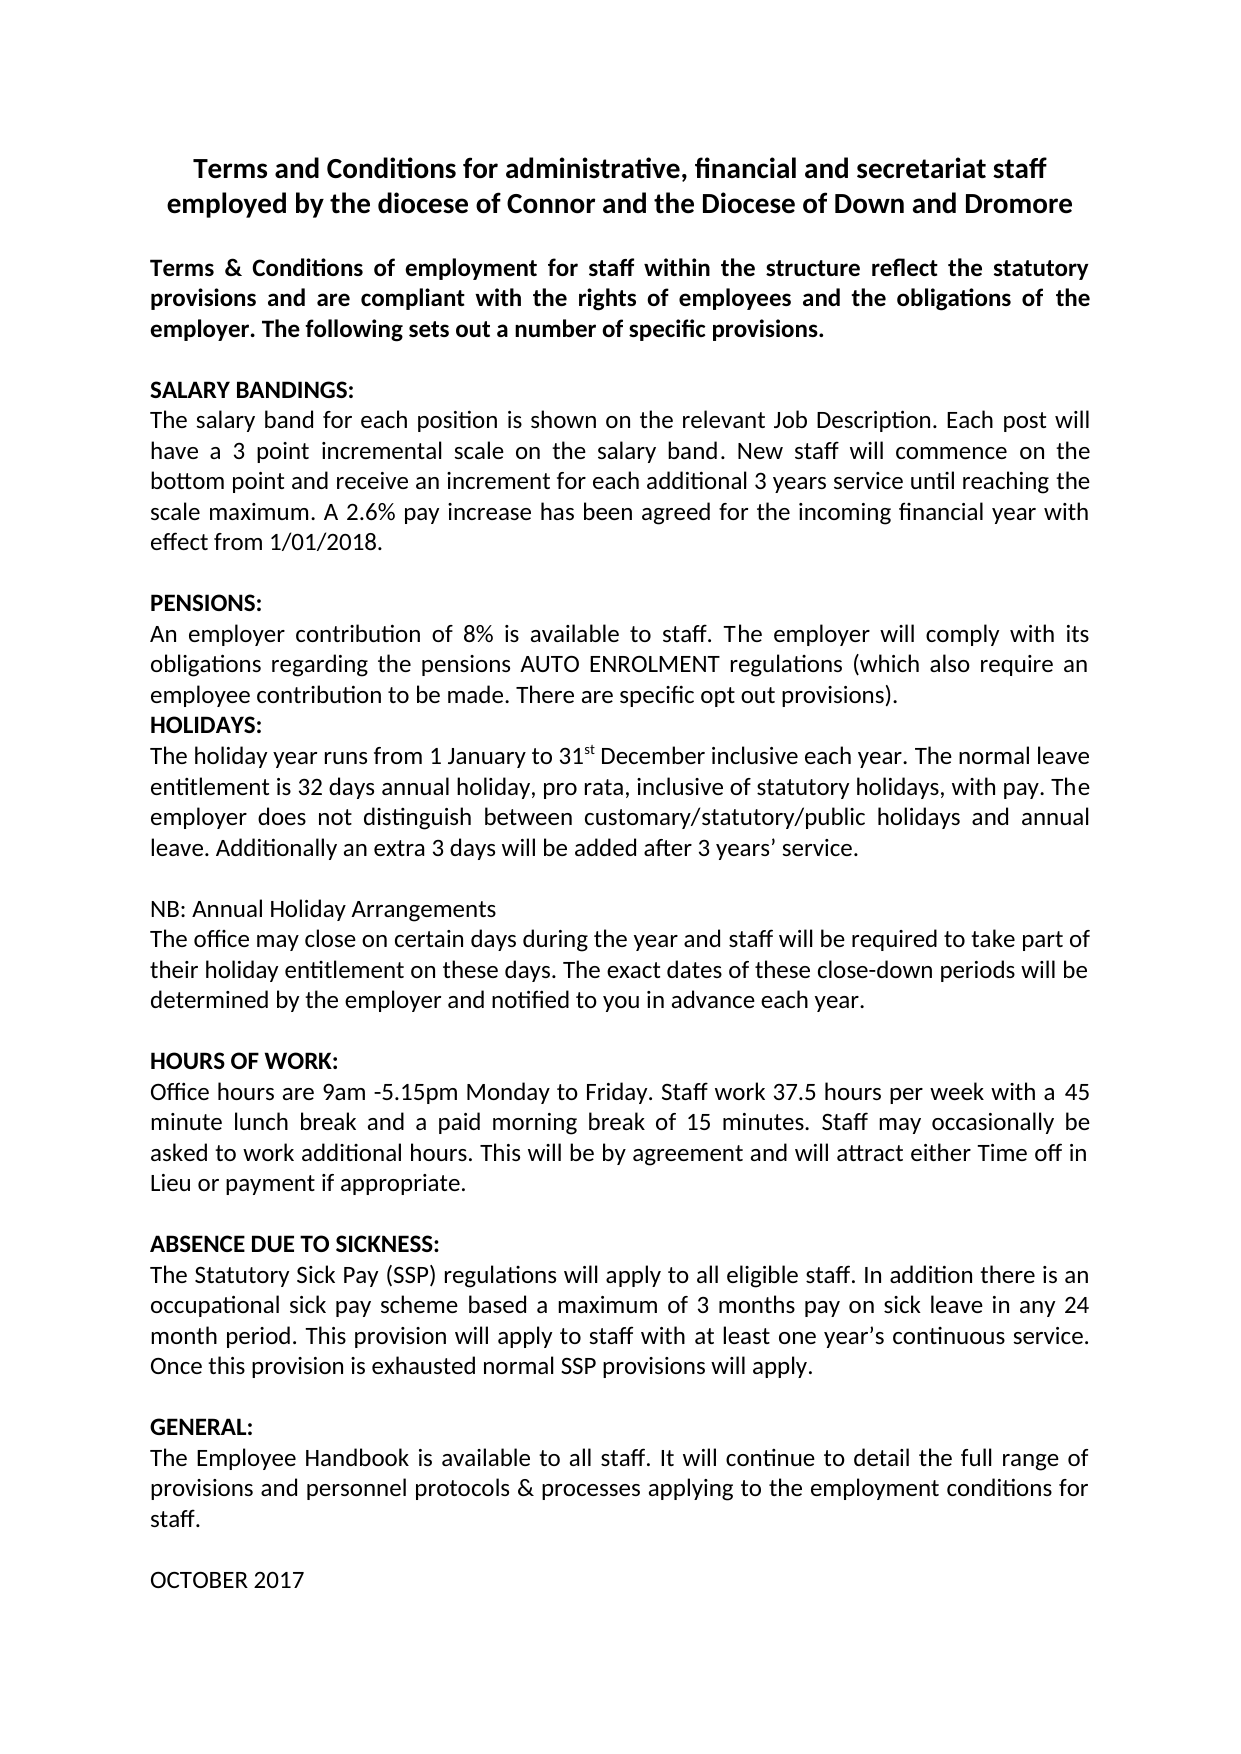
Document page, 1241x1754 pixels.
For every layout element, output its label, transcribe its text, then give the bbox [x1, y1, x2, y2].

text The holiday year runs from 1 January to 31st December inclusive each year. The normal leave entitlement is 32 days annual holiday, pro rata, inclusive of statutory holidays, with pay. The employer does not distinguish between customary/statutory/public holidays and annual leave. Additionally an extra 3 days will be added after 3 years’ service. [150, 740, 1090, 862]
text GENERAL: [150, 1412, 1090, 1442]
text The salary band for each position is shown on the relevant Job Description. Each post will have a 3 point incremental scale on the salary band. New staff will commence on the bottom point and receive an increment for each additional 3 years service until reaching the scale maximum. A 2.6% pay increase has been agreed for the incoming financial year with effect from 1/01/2018. [150, 404, 1090, 557]
text HOLIDAYS: [150, 709, 1090, 740]
text Terms and Conditions for administrative, financial and secretariat staff employed by the diocese of Connor and the Diocese of Down and Dromore [150, 150, 1090, 221]
text NB: Annual Holiday Arrangements [150, 893, 1090, 923]
text Terms & Conditions of employment for staff within the structure reflect the statutory provisions and are compliant with the rights of employees and the obligations of the employer. The following sets out a number of specific provisions. [150, 252, 1090, 343]
text SALARY BANDINGS: [150, 374, 1090, 404]
text PENSIONS: [150, 587, 1090, 618]
text An employer contribution of 8% is available to staff. The employer will comply with its obligations regarding the pensions AUTO ENROLMENT regulations (which also require an employee contribution to be made. There are specific opt out provisions). [150, 618, 1090, 709]
text The office may close on certain days during the year and staff will be required to take part of their holiday entitlement on these days. The exact dates of these close-down periods will be determined by the employer and notified to you in advance each year. [150, 923, 1090, 1015]
text HOURS OF WORK: [150, 1045, 1090, 1076]
text ABSENCE DUE TO SICKNESS: [150, 1228, 1090, 1259]
text OCTOBER 2017 [150, 1564, 1090, 1595]
text The Employee Handbook is available to all staff. It will continue to detail the full range of provisions and personnel protocols & processes applying to the employment conditions for staff. [150, 1442, 1090, 1534]
text Office hours are 9am -5.15pm Monday to Friday. Staff work 37.5 hours per week with a 45 minute lunch break and a paid morning break of 15 minutes. Staff may occasionally be asked to work additional hours. This will be by agreement and will attract either Time off in Lieu or payment if appropriate. [150, 1076, 1090, 1198]
text The Statutory Sick Pay (SSP) regulations will apply to all eligible staff. In addition there is an occupational sick pay scheme based a maximum of 3 months pay on sick leave in any 24 month period. This provision will apply to staff with at least one year’s continuous service. Once this provision is exhausted normal SSP provisions will apply. [150, 1259, 1090, 1381]
